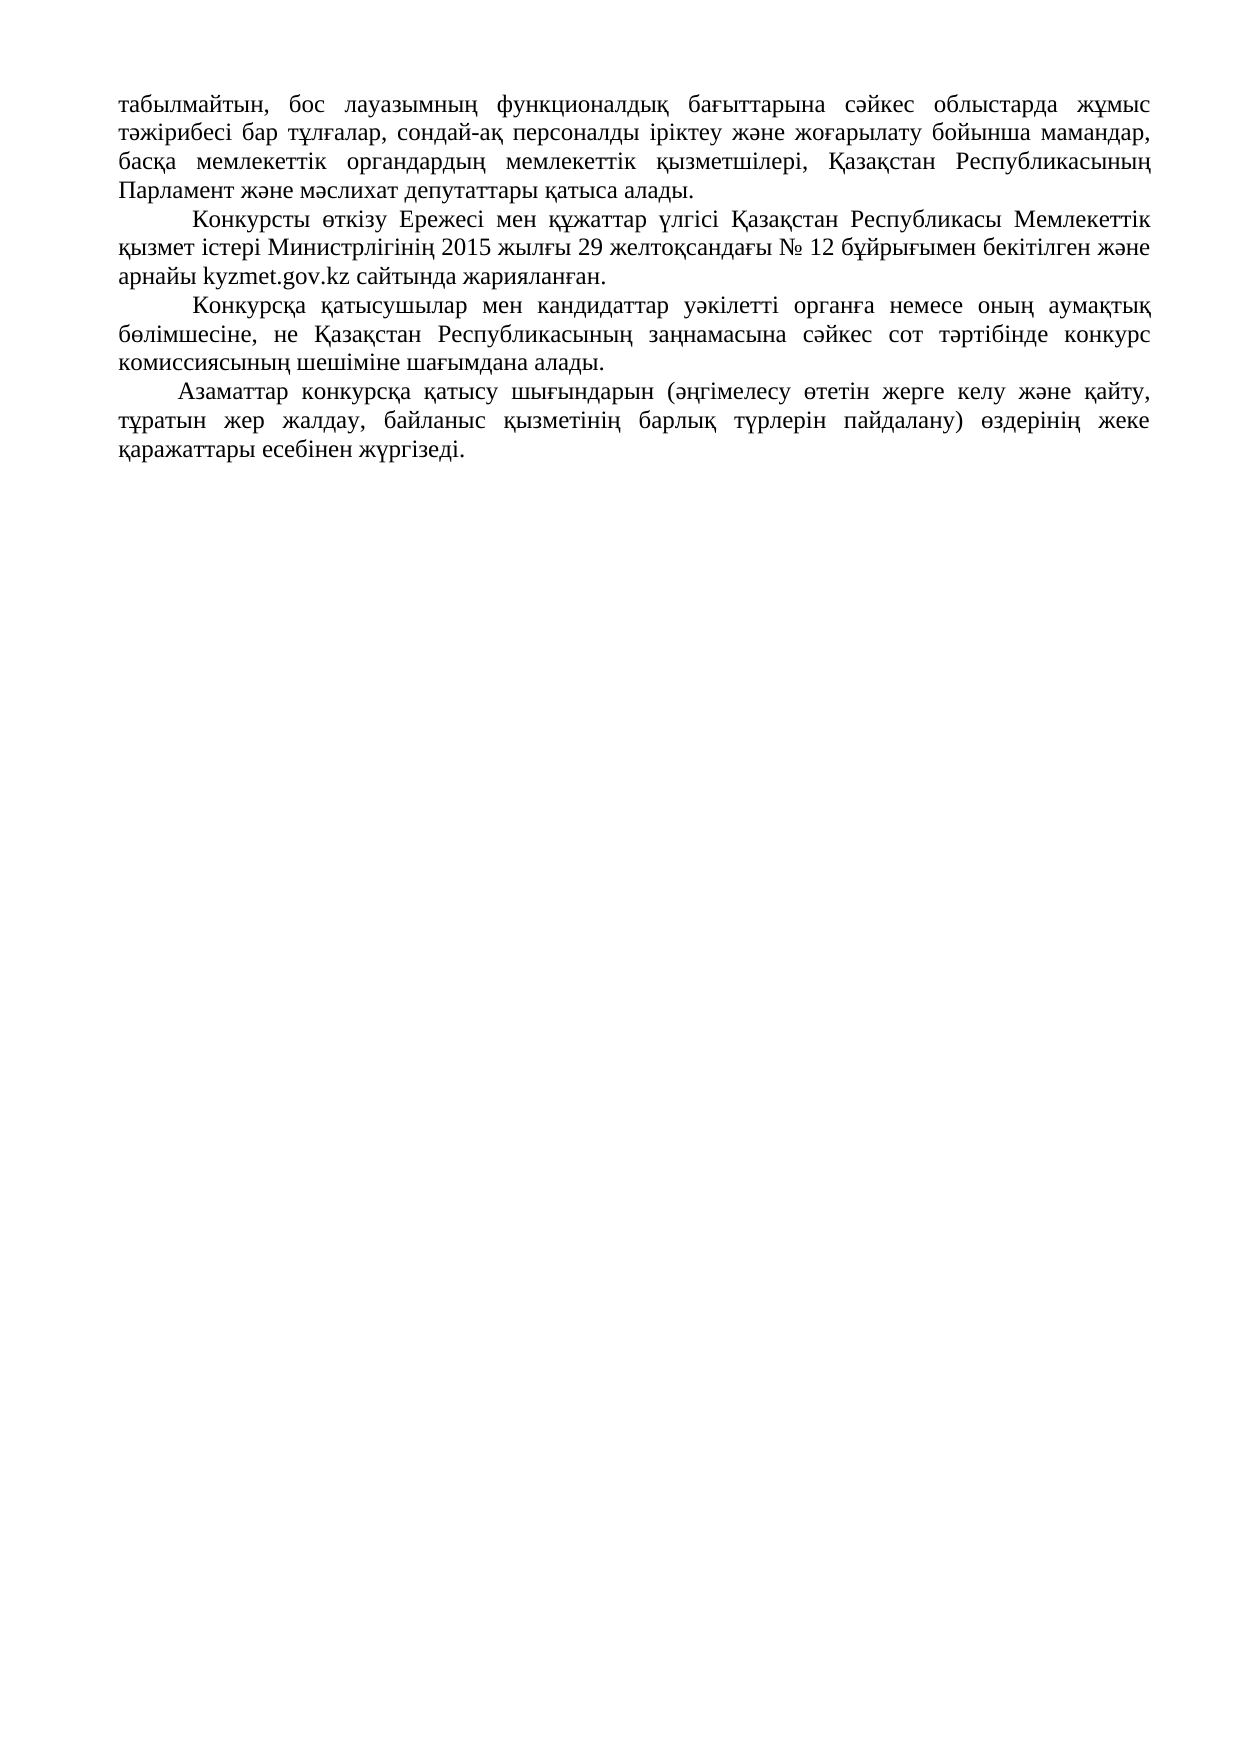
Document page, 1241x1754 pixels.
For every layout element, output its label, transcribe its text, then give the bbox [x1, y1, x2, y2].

text Азаматтар конкурсқа қатысу шығындарын (әңгімелесу өтетiн жерге келу және қайту, тұратын жер жалдау, байланыс қызметiнiң барлық түрлерiн пайдалану) өздерiнiң жеке қаражаттары есебiнен жүргiзедi. [118, 376, 1152, 462]
text Конкурсты өткізу Ережесі мен құжаттар үлгісі Қазақстан Республикасы Мемлекеттік қызмет істері Министрлігінің 2015 жылғы 29 желтоқсандағы № 12 бұйрығымен бекітілген және арнайы kyzmet.gov.kz сайтында жарияланған. [118, 204, 1152, 290]
text Конкурсқа қатысушылар мен кандидаттар уәкілетті органға немесе оның аумақтық бөлімшесіне, не Қазақстан Республикасының заңнамасына сәйкес сот тәртібінде конкурс комиссиясының шешіміне шағымдана алады. [118, 290, 1152, 376]
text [118, 89, 1152, 204]
